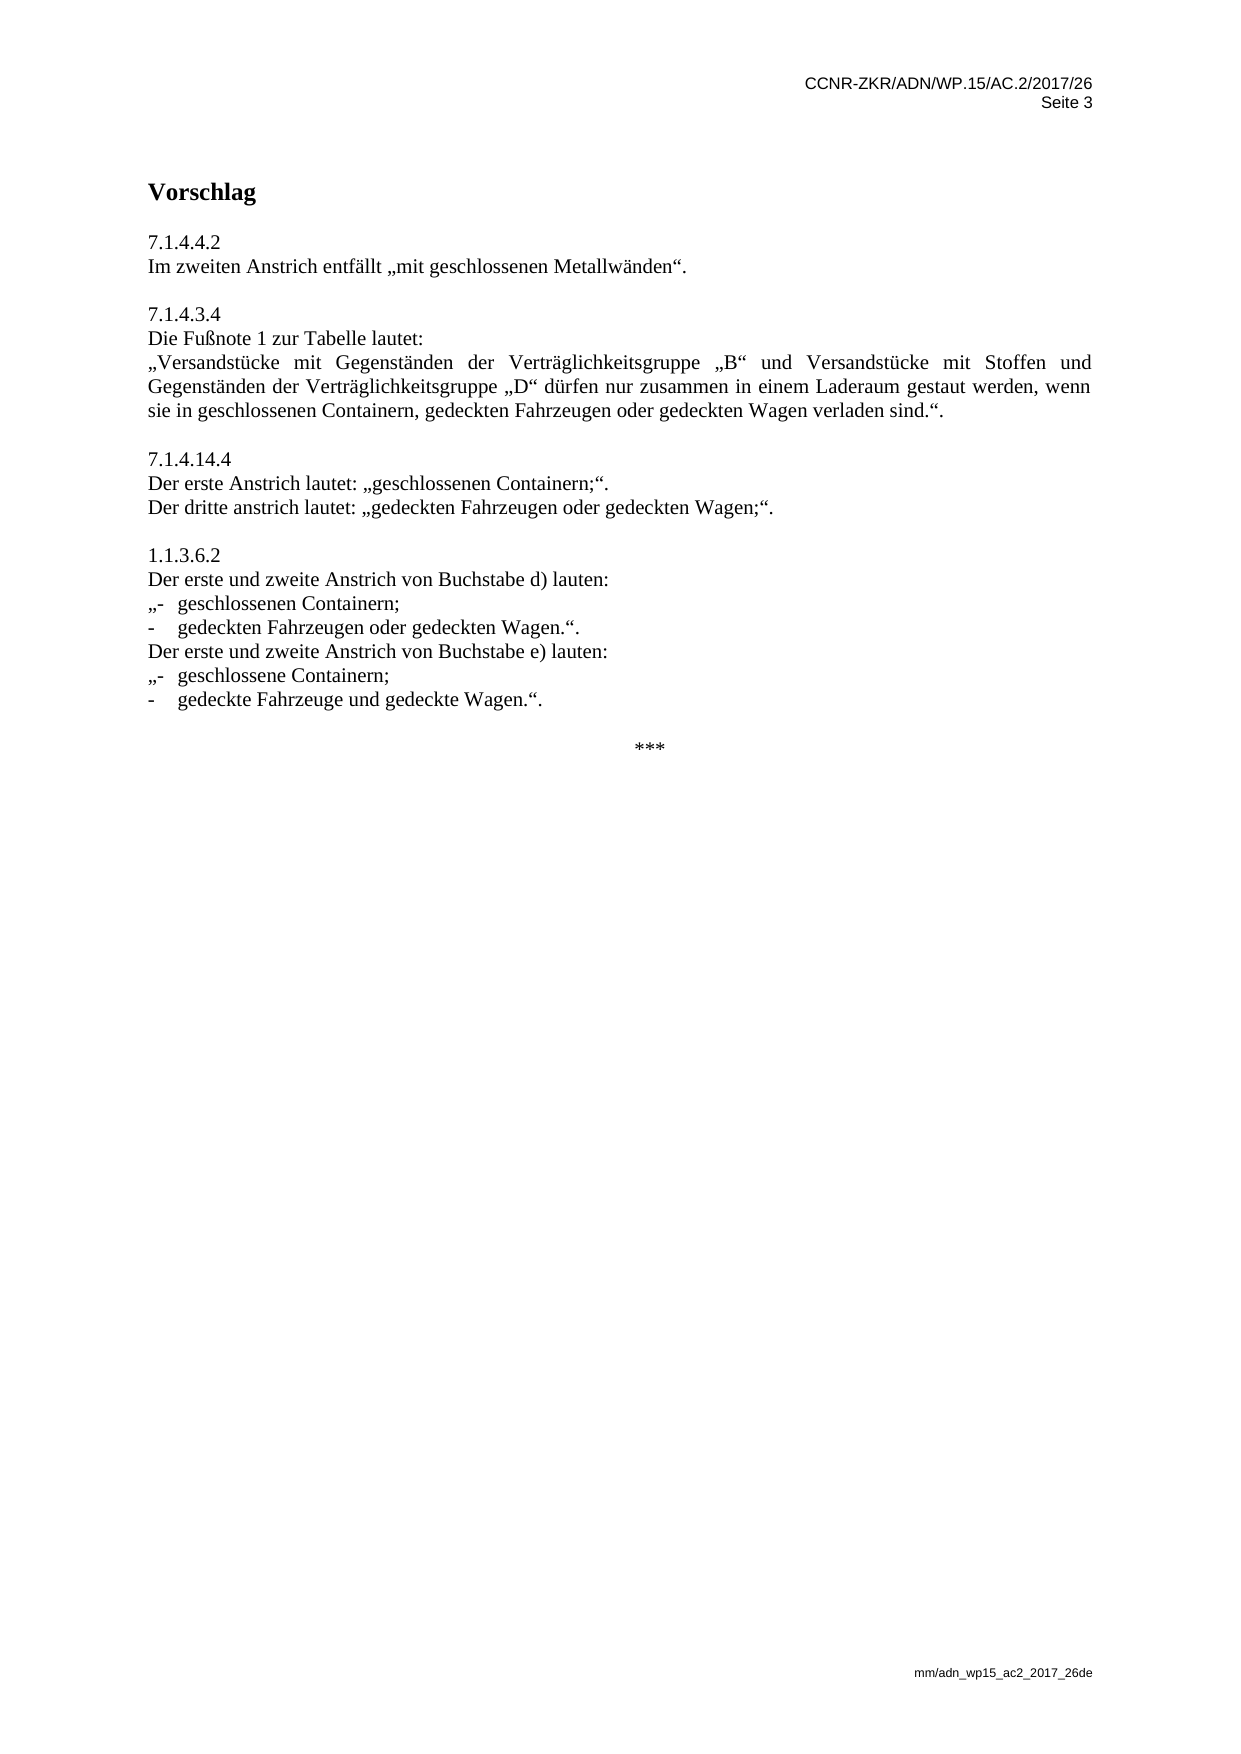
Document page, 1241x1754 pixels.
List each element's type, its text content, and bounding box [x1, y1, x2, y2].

text Die Fußnote 1 zur Tabelle lautet: [148, 326, 1092, 350]
list gedeckte Fahrzeuge und gedeckte Wagen.“. [148, 687, 1092, 711]
list gedeckten Fahrzeugen oder gedeckten Wagen.“. [148, 615, 1092, 639]
text 7.1.4.14.4 [148, 447, 1092, 471]
text „Versandstücke mit Gegenständen der Verträglichkeitsgruppe „B“ und Versandstücke mit Stoffen und Gegenständen der Verträglichkeitsgruppe „D“ dürfen nur zusammen in einem Laderaum gestaut werden, wenn sie in geschlossenen Containern, gedeckten Fahrzeugen oder gedeckten Wagen verladen sind.“. [148, 350, 1092, 422]
text Vorschlag [148, 177, 1092, 206]
text Der erste und zweite Anstrich von Buchstabe d) lauten: [148, 567, 1092, 591]
text „- geschlossenen Containern; [148, 591, 1092, 615]
text Der dritte anstrich lautet: „gedeckten Fahrzeugen oder gedeckten Wagen;“. [148, 495, 1092, 519]
text „- geschlossene Containern; [148, 663, 1092, 687]
text 7.1.4.4.2 [148, 230, 1092, 254]
text *** [266, 736, 1033, 761]
text Der erste und zweite Anstrich von Buchstabe e) lauten: [148, 639, 1092, 663]
text Der erste Anstrich lautet: „geschlossenen Containern;“. [148, 471, 1092, 495]
text Im zweiten Anstrich entfällt „mit geschlossenen Metallwänden“. [148, 254, 1092, 278]
text 1.1.3.6.2 [148, 543, 1092, 567]
text 7.1.4.3.4 [148, 302, 1092, 326]
